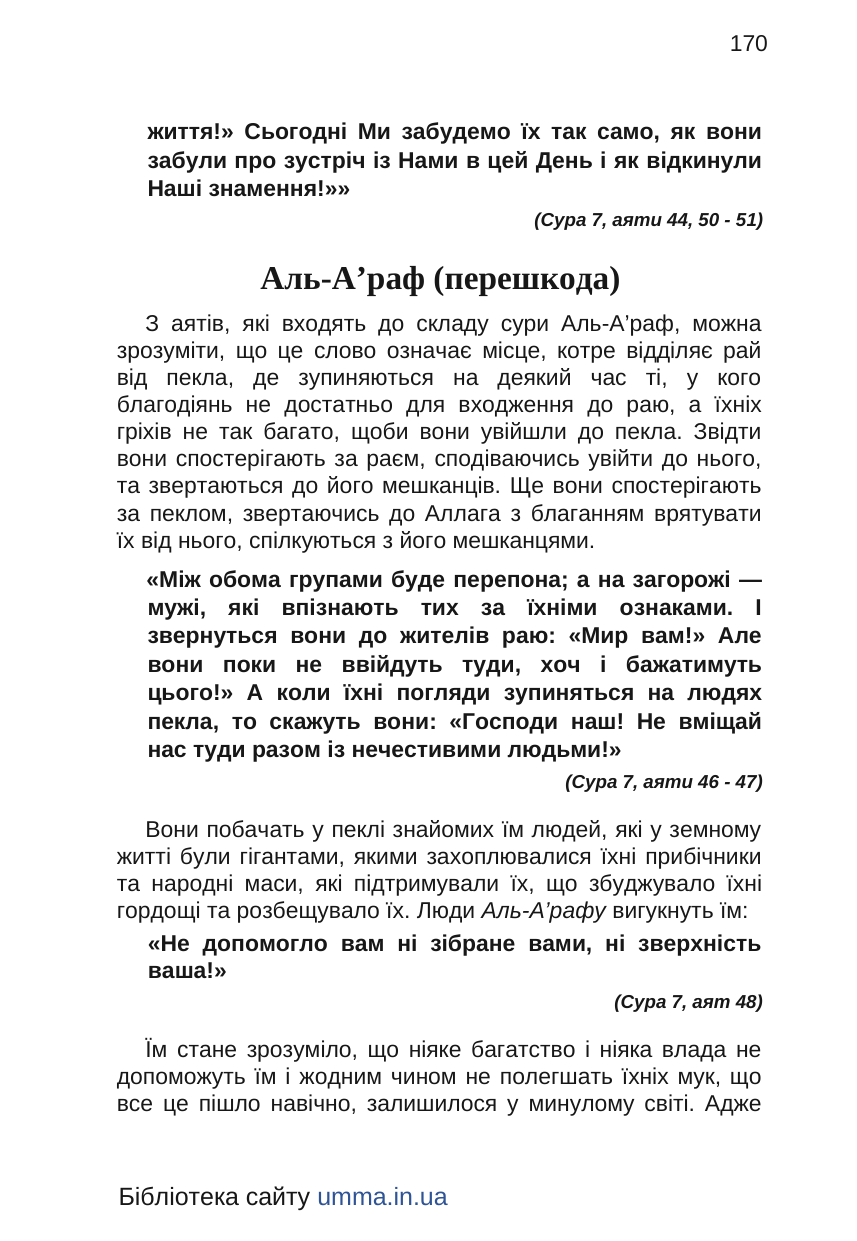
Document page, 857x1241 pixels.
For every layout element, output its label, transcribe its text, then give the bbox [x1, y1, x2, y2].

text З аятів, які входять до складу сури Аль-А’раф, можна зрозуміти, що це слово означає місце, котре відділяє рай від пекла, де зупиняються на деякий час ті, у кого благодіянь не достатньо для входження до раю, а їхніх гріхів не так багато, щоби вони увійшли до пекла. Звідти вони спостерігають за раєм, сподіваючись увійти до нього, та звертаються до його мешканців. Ще вони спостерігають за пеклом, звертаючись до Аллага з благанням врятувати їх від нього, спілкуються з його мешканцями. [117, 310, 762, 553]
text «Між обома групами буде перепона; а на загорожі — мужі, які впізнають тих за їхніми ознаками. І звернуться вони до жителів раю: «Мир вам!» Але вони поки не ввійдуть туди, хоч і бажатимуть цього!» А коли їхні погляди зупиняться на людях пекла, то скажуть вони: «Господи наш! Не вміщай нас туди разом із нечестивими людьми!» [146, 566, 763, 763]
text (Сура 7, аяти 46 - 47) [118, 771, 763, 792]
text Вони побачать у пеклі знайомих їм людей, які у земному житті були гігантами, якими захоплювалися їхні прибічники та народні маси, які підтримували їх, що збуджувало їхні гордощі та розбещувало їх. Люди Аль-А’рафу вигукнуть їм: [117, 816, 762, 923]
text (Сура 7, аяти 44, 50 - 51) [118, 209, 763, 231]
text «Не допомогло вам ні зібране вами, ні зверхність ваша!» [148, 930, 762, 983]
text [117, 1036, 762, 1116]
text Аль-А’раф (перешкода) [118, 258, 762, 296]
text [146, 118, 763, 201]
text (Сура 7, аят 48) [118, 990, 763, 1012]
